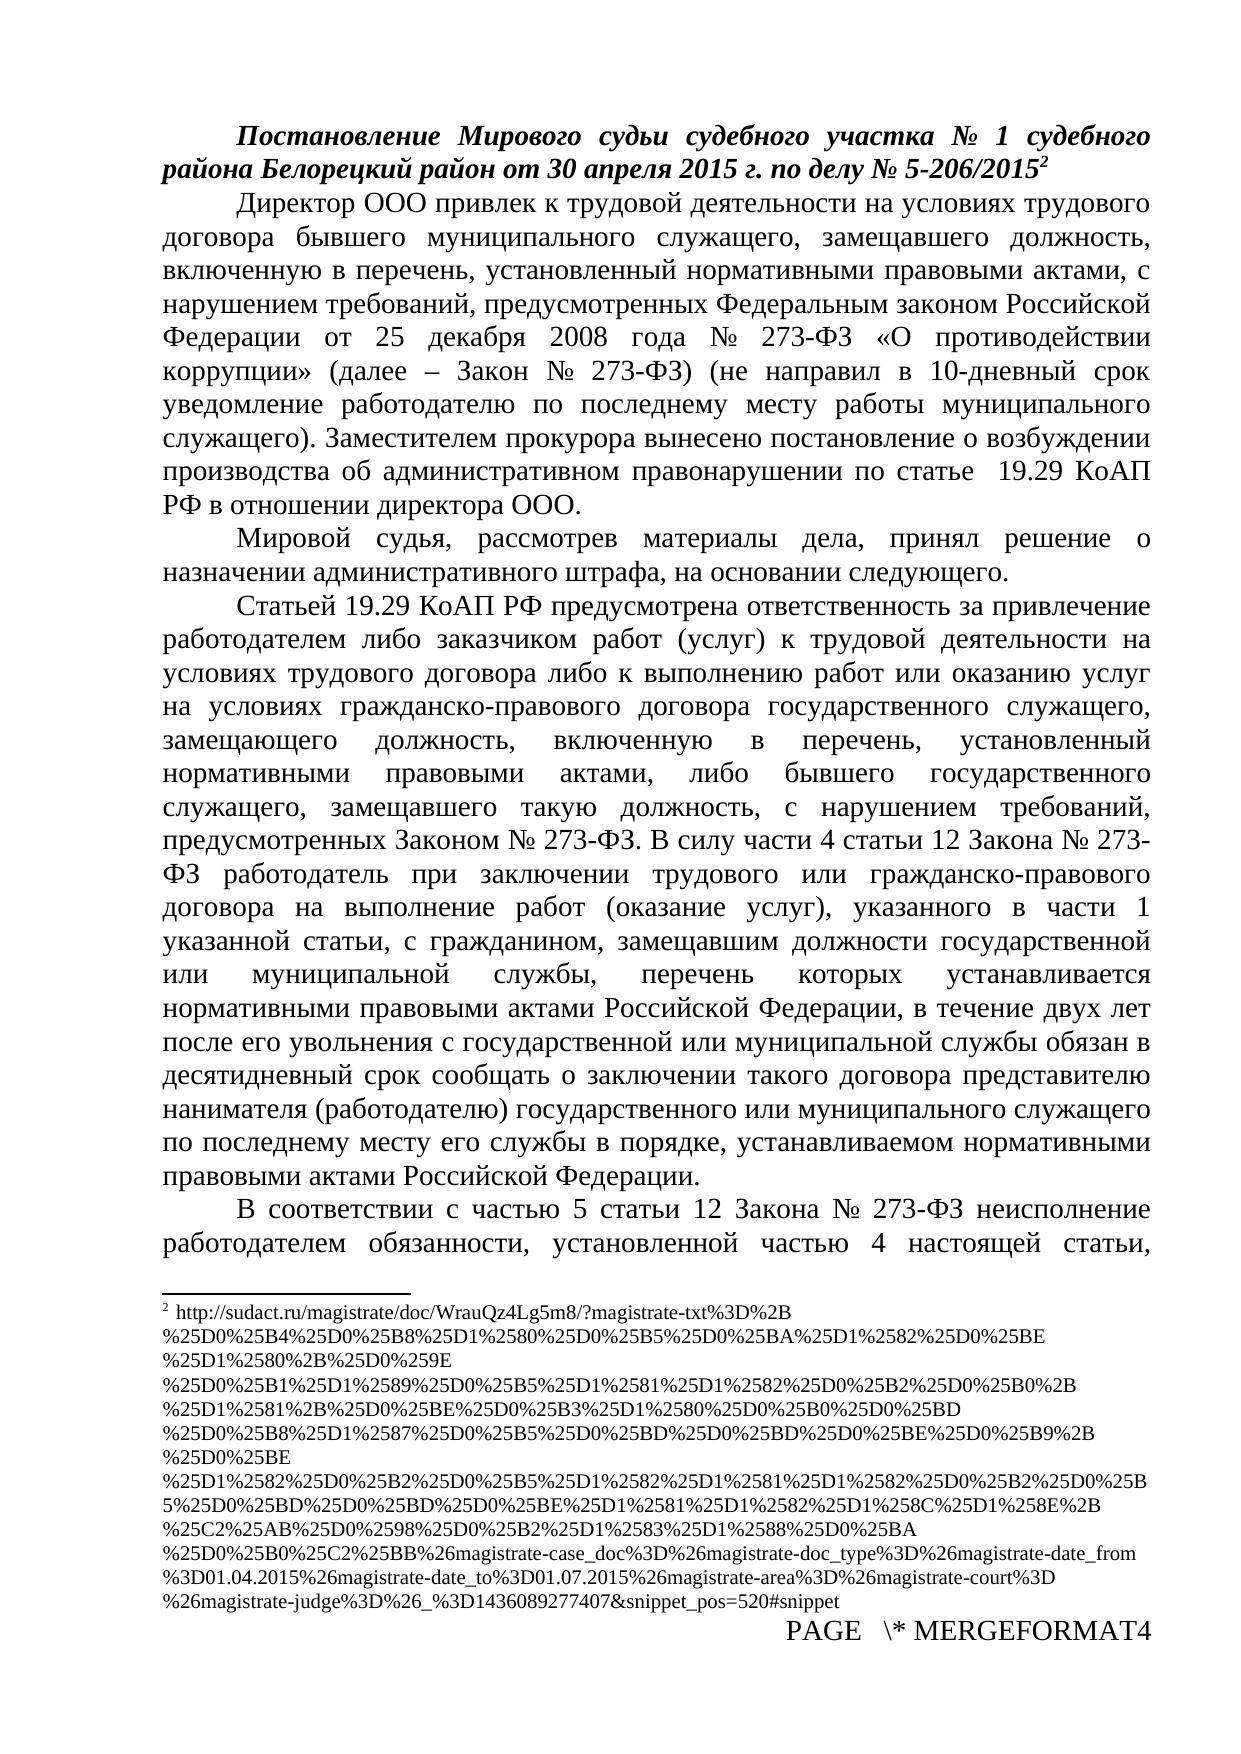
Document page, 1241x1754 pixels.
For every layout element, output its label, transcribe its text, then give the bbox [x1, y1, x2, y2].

text Статьей 19.29 КоАП РФ предусмотрена ответственность за привлечение работодателем либо заказчиком работ (услуг) к трудовой деятельности на условиях трудового договора либо к выполнению работ или оказанию услуг на условиях гражданско-правового договора государственного служащего, замещающего должность, включенную в перечень, установленный нормативными правовыми актами, либо бывшего государственного служащего, замещавшего такую должность, с нарушением требований, предусмотренных Законом № 273-ФЗ. В силу части 4 статьи 12 Закона № 273-ФЗ работодатель при заключении трудового или гражданско-правового договора на выполнение работ (оказание услуг), указанного в части 1 указанной статьи, с гражданином, замещавшим должности государственной или муниципальной службы, перечень которых устанавливается нормативными правовыми актами Российской Федерации, в течение двух лет после его увольнения с государственной или муниципальной службы обязан в десятидневный срок сообщать о заключении такого договора представителю нанимателя (работодателю) государственного или муниципального служащего по последнему месту его службы в порядке, устанавливаемом нормативными правовыми актами Российской Федерации. [162, 588, 1152, 1191]
text Мировой судья, рассмотрев материалы дела, принял решение о назначении административного штрафа, на основании следующего. [162, 521, 1152, 588]
text Директор ООО привлек к трудовой деятельности на условиях трудового договора бывшего муниципального служащего, замещавшего должность, включенную в перечень, установленный нормативными правовыми актами, с нарушением требований, предусмотренных Федеральным законом Российской Федерации от 25 декабря 2008 года № 273-ФЗ «О противодействии коррупции» (далее – Закон № 273-ФЗ) (не направил в 10-дневный срок уведомление работодателю по последнему месту работы муниципального служащего). Заместителем прокурора вынесено постановление о возбуждении производства об административном правонарушении по статье 19.29 КоАП РФ в отношении директора ООО. [162, 185, 1152, 521]
text Постановление Мирового судьи судебного участка № 1 судебного района Белорецкий район от 30 апреля 2015 г. по делу № 5-206/2015 [162, 118, 1152, 185]
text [162, 1191, 1152, 1258]
